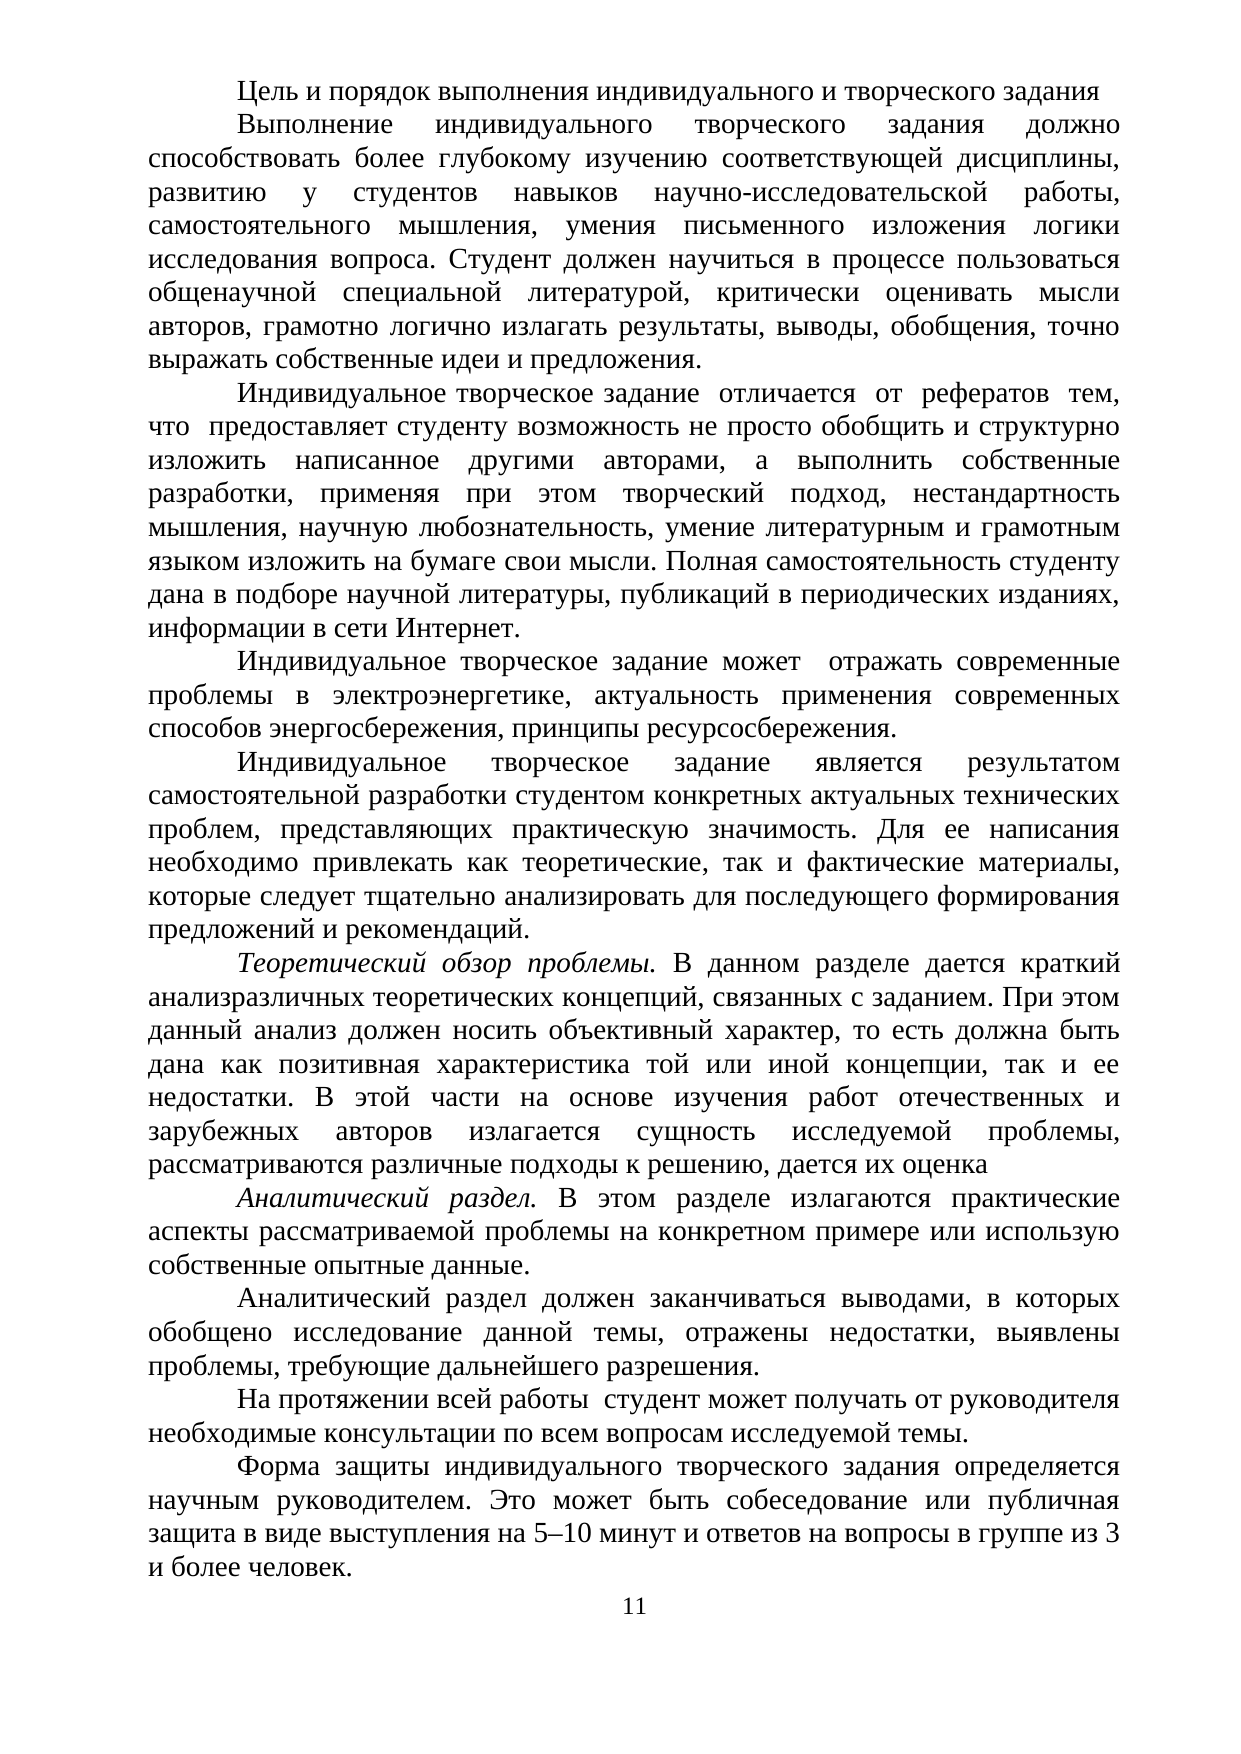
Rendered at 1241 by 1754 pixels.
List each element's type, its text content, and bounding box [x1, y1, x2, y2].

text Аналитический раздел. В этом разделе излагаются практические аспекты рассматриваемой проблемы на конкретном примере или использую собственные опытные данные. [148, 1180, 1121, 1281]
text Индивидуальное творческое задание отличается от рефератов тем, что предоставляет студенту возможность не просто обобщить и структурно изложить написанное другими авторами, а выполнить собственные разработки, применяя при этом творческий подход, нестандартность мышления, научную любознательность, умение литературным и грамотным языком изложить на бумаге свои мысли. Полная самостоятельность студенту дана в подборе научной литературы, публикаций в периодических изданиях, информации в сети Интернет. [148, 375, 1121, 643]
text Индивидуальное творческое задание может отражать современные проблемы в электроэнергетике, актуальность применения современных способов энергосбережения, принципы ресурсосбережения. [148, 643, 1121, 744]
text Теоретический обзор проблемы. В данном разделе дается краткий анализразличных теоретических концепций, связанных с заданием. При этом данный анализ должен носить объективный характер, то есть должна быть дана как позитивная характеристика той или иной концепции, так и ее недостатки. В этой части на основе изучения работ отечественных и зарубежных авторов излагается сущность исследуемой проблемы, рассматриваются различные подходы к решению, дается их оценка [148, 945, 1121, 1180]
text Цель и порядок выполнения индивидуального и творческого задания [148, 73, 1121, 107]
text На протяжении всей работы студент может получать от руководителя необходимые консультации по всем вопросам исследуемой темы. [148, 1381, 1121, 1448]
text Выполнение индивидуального творческого задания должно способствовать более глубокому изучению соответствующей дисциплины, развитию у студентов навыков научно-исследовательской работы, самостоятельного мышления, умения письменного изложения логики исследования вопроса. Студент должен научиться в процессе пользоваться общенаучной специальной литературой, критически оценивать мысли авторов, грамотно логично излагать результаты, выводы, обобщения, точно выражать собственные идеи и предложения. [148, 107, 1121, 375]
text Индивидуальное творческое задание является результатом самостоятельной разработки студентом конкретных актуальных технических проблем, представляющих практическую значимость. Для ее написания необходимо привлекать как теоретические, так и фактические материалы, которые следует тщательно анализировать для последующего формирования предложений и рекомендаций. [148, 744, 1121, 945]
text Форма защиты индивидуального творческого задания определяется научным руководителем. Это может быть собеседование или публичная защита в виде выступления на 5–10 минут и ответов на вопросы в группе из 3 и более человек. [148, 1448, 1121, 1582]
text Аналитический раздел должен заканчиваться выводами, в которых обобщено исследование данной темы, отражены недостатки, выявлены проблемы, требующие дальнейшего разрешения. [148, 1281, 1121, 1381]
